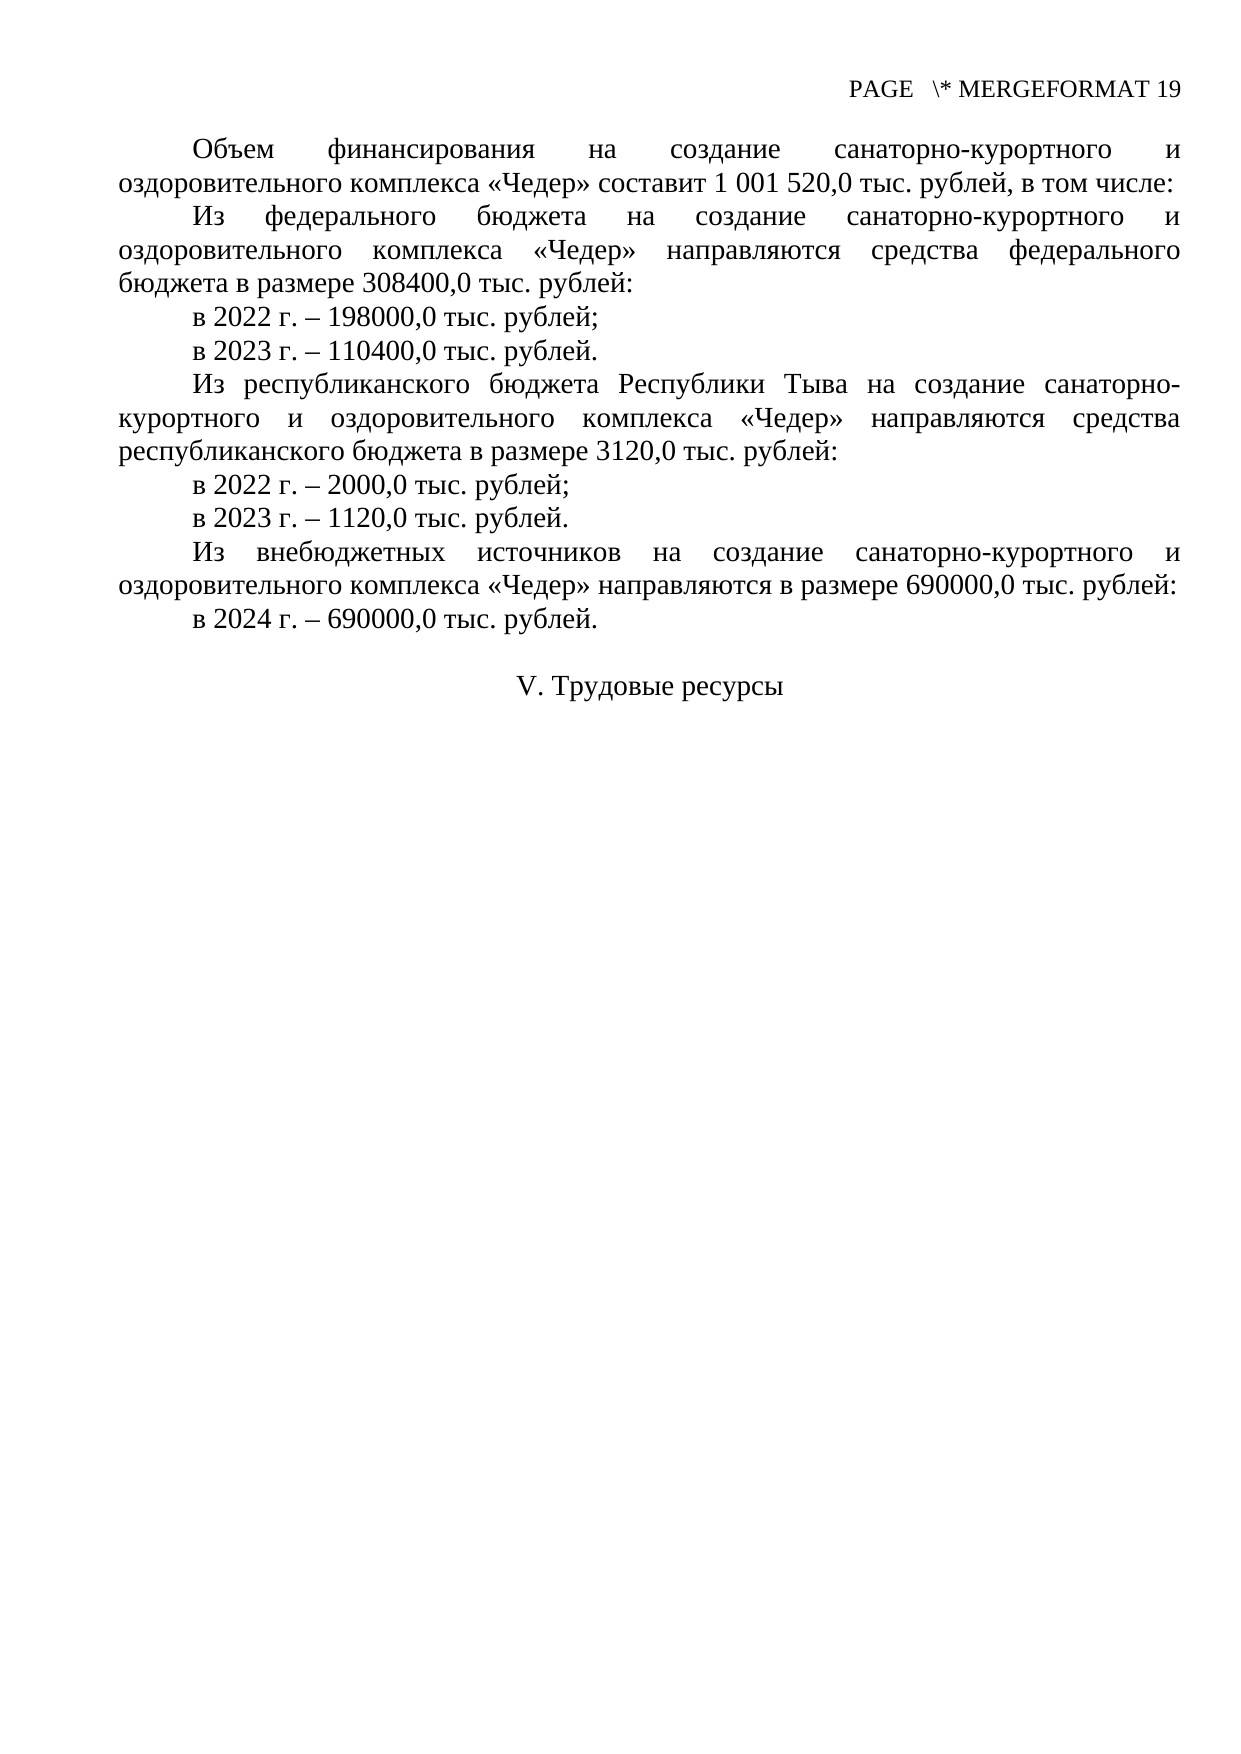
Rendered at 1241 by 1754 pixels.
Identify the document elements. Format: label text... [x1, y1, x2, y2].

text в 2022 г. – 198000,0 тыс. рублей; [118, 299, 1181, 333]
text V. Трудовые ресурсы [118, 668, 1181, 702]
text Из внебюджетных источников на создание санаторно-курортного и оздоровительного комплекса «Чедер» направляются в размере 690000,0 тыс. рублей: [118, 534, 1181, 601]
text в 2024 г. – 690000,0 тыс. рублей. [118, 601, 1181, 634]
text Из федерального бюджета на создание санаторно-курортного и оздоровительного комплекса «Чедер» направляются средства федерального бюджета в размере 308400,0 тыс. рублей: [118, 198, 1181, 299]
text в 2022 г. – 2000,0 тыс. рублей; [118, 467, 1181, 500]
text в 2023 г. – 1120,0 тыс. рублей. [118, 500, 1181, 534]
text Из республиканского бюджета Республики Тыва на создание санаторно-курортного и оздоровительного комплекса «Чедер» направляются средства республиканского бюджета в размере 3120,0 тыс. рублей: [118, 366, 1181, 467]
text в 2023 г. – 110400,0 тыс. рублей. [118, 333, 1181, 366]
text Объем финансирования на создание санаторно-курортного и оздоровительного комплекса «Чедер» составит 1 001 520,0 тыс. рублей, в том числе: [118, 131, 1181, 198]
